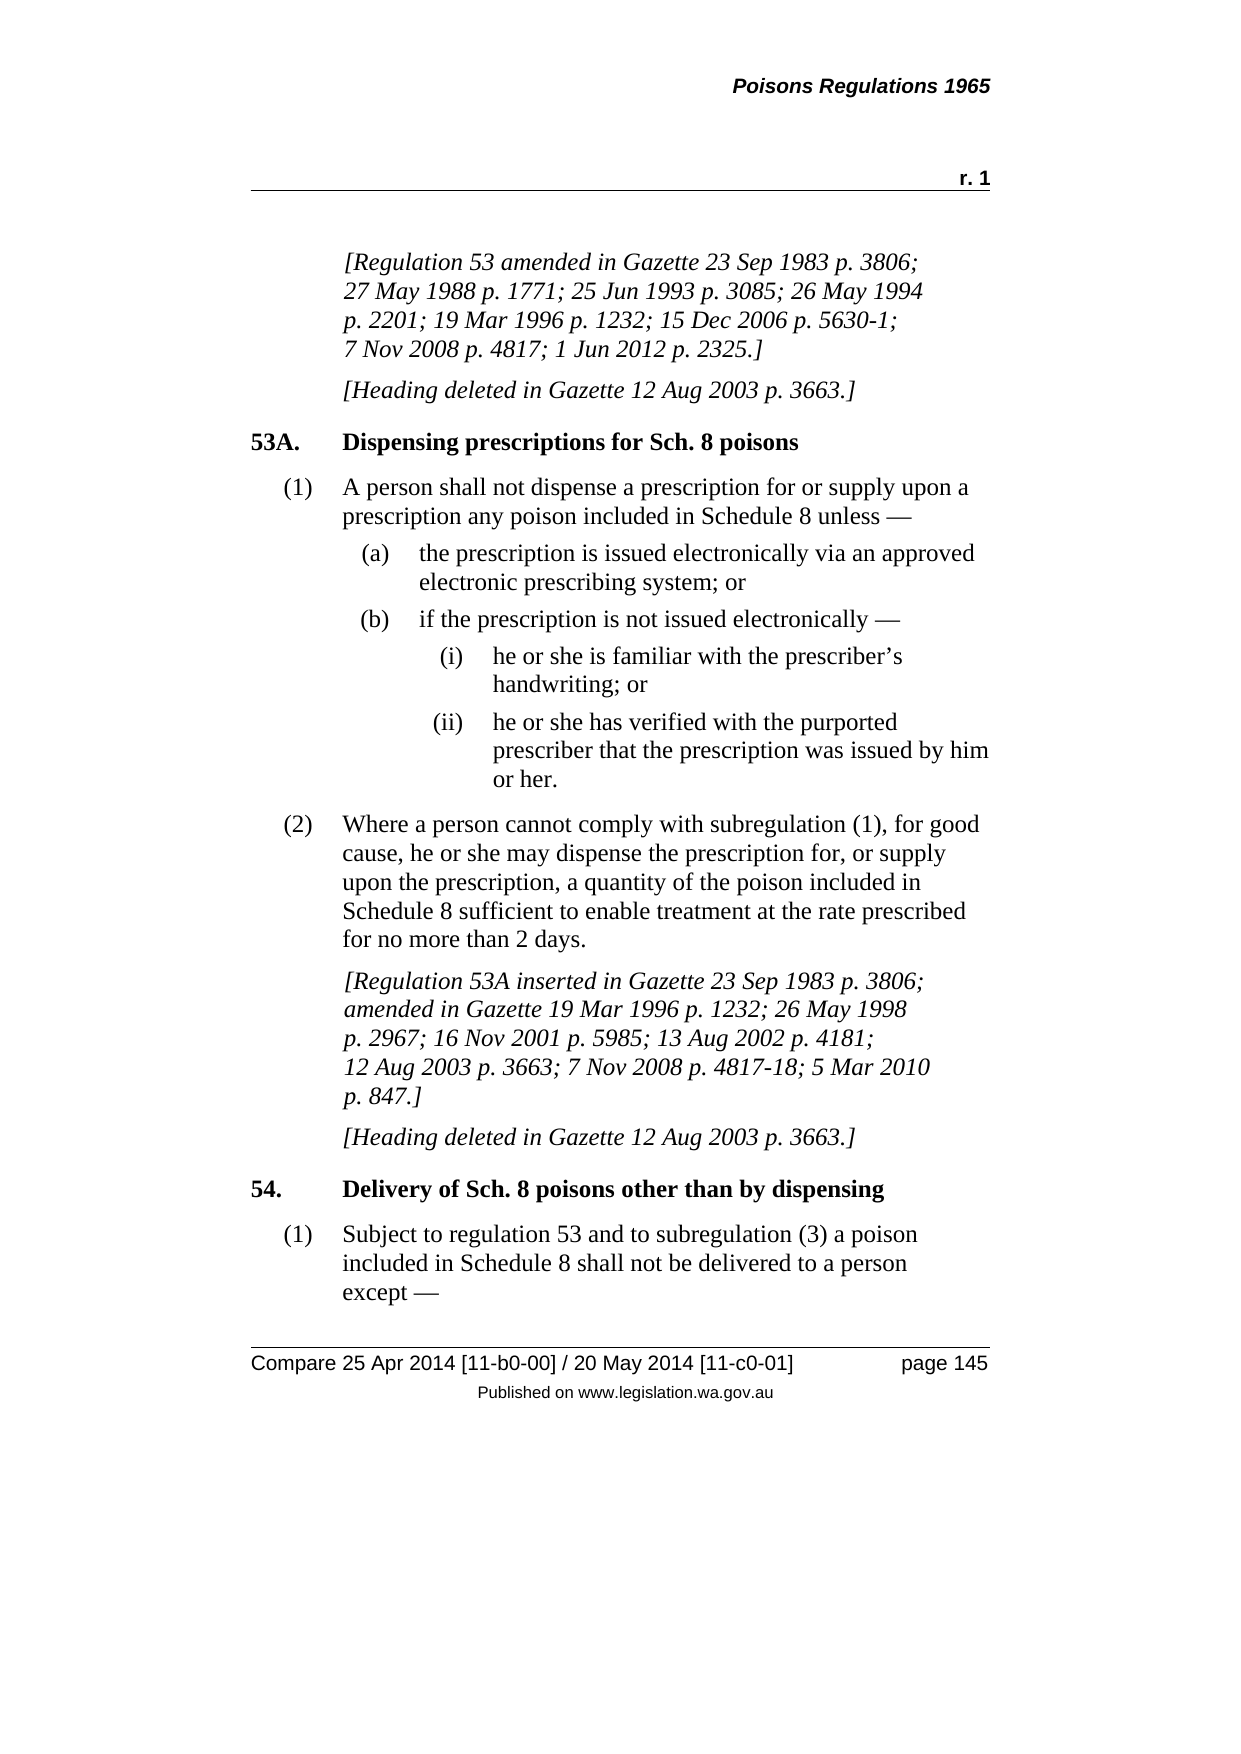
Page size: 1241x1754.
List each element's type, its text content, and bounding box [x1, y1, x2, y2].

text (1) Subject to regulation 53 and to subregulation (3) a poison included in Schedule 8 shall not be delivered to a person except — [251, 1219, 990, 1305]
subtitle 53A. Dispensing prescriptions for Sch. 8 poisons [251, 427, 990, 455]
text (i) he or she is familiar with the prescriber’s handwriting; or [251, 641, 990, 698]
text (b) if the prescription is not issued electronically — [251, 604, 990, 632]
text (1) A person shall not dispense a prescription for or supply upon a prescription any poison included in Schedule 8 unless — [251, 472, 990, 529]
subtitle 54. Delivery of Sch. 8 poisons other than by dispensing [251, 1174, 990, 1202]
text [Regulation 53 amended in Gazette 23 Sep 1983 p. 3806; 27 May 1988 p. 1771; 25 Jun 1993 p. 3085; 26 May 1994 p. 2201; 19 Mar 1996 p. 1232; 15 Dec 2006 p. 5630-1; 7 Nov 2008 p. 4817; 1 Jun 2012 p. 2325.] [251, 247, 990, 362]
text (ii) he or she has verified with the purported prescriber that the prescription was issued by him or her. [251, 707, 990, 793]
text (2) Where a person cannot comply with subregulation (1), for good cause, he or she may dispense the prescription for, or supply upon the prescription, a quantity of the poison included in Schedule 8 sufficient to enable treatment at the rate prescribed for no more than 2 days. [251, 809, 990, 953]
text (a) the prescription is issued electronically via an approved electronic prescribing system; or [251, 538, 990, 595]
subtitle [Heading deleted in Gazette 12 Aug 2003 p. 3663.] [251, 375, 990, 404]
text [Regulation 53A inserted in Gazette 23 Sep 1983 p. 3806; amended in Gazette 19 Mar 1996 p. 1232; 26 May 1998 p. 2967; 16 Nov 2001 p. 5985; 13 Aug 2002 p. 4181; 12 Aug 2003 p. 3663; 7 Nov 2008 p. 4817-18; 5 Mar 2010 p. 847.] [251, 966, 990, 1109]
subtitle [Heading deleted in Gazette 12 Aug 2003 p. 3663.] [251, 1122, 990, 1151]
